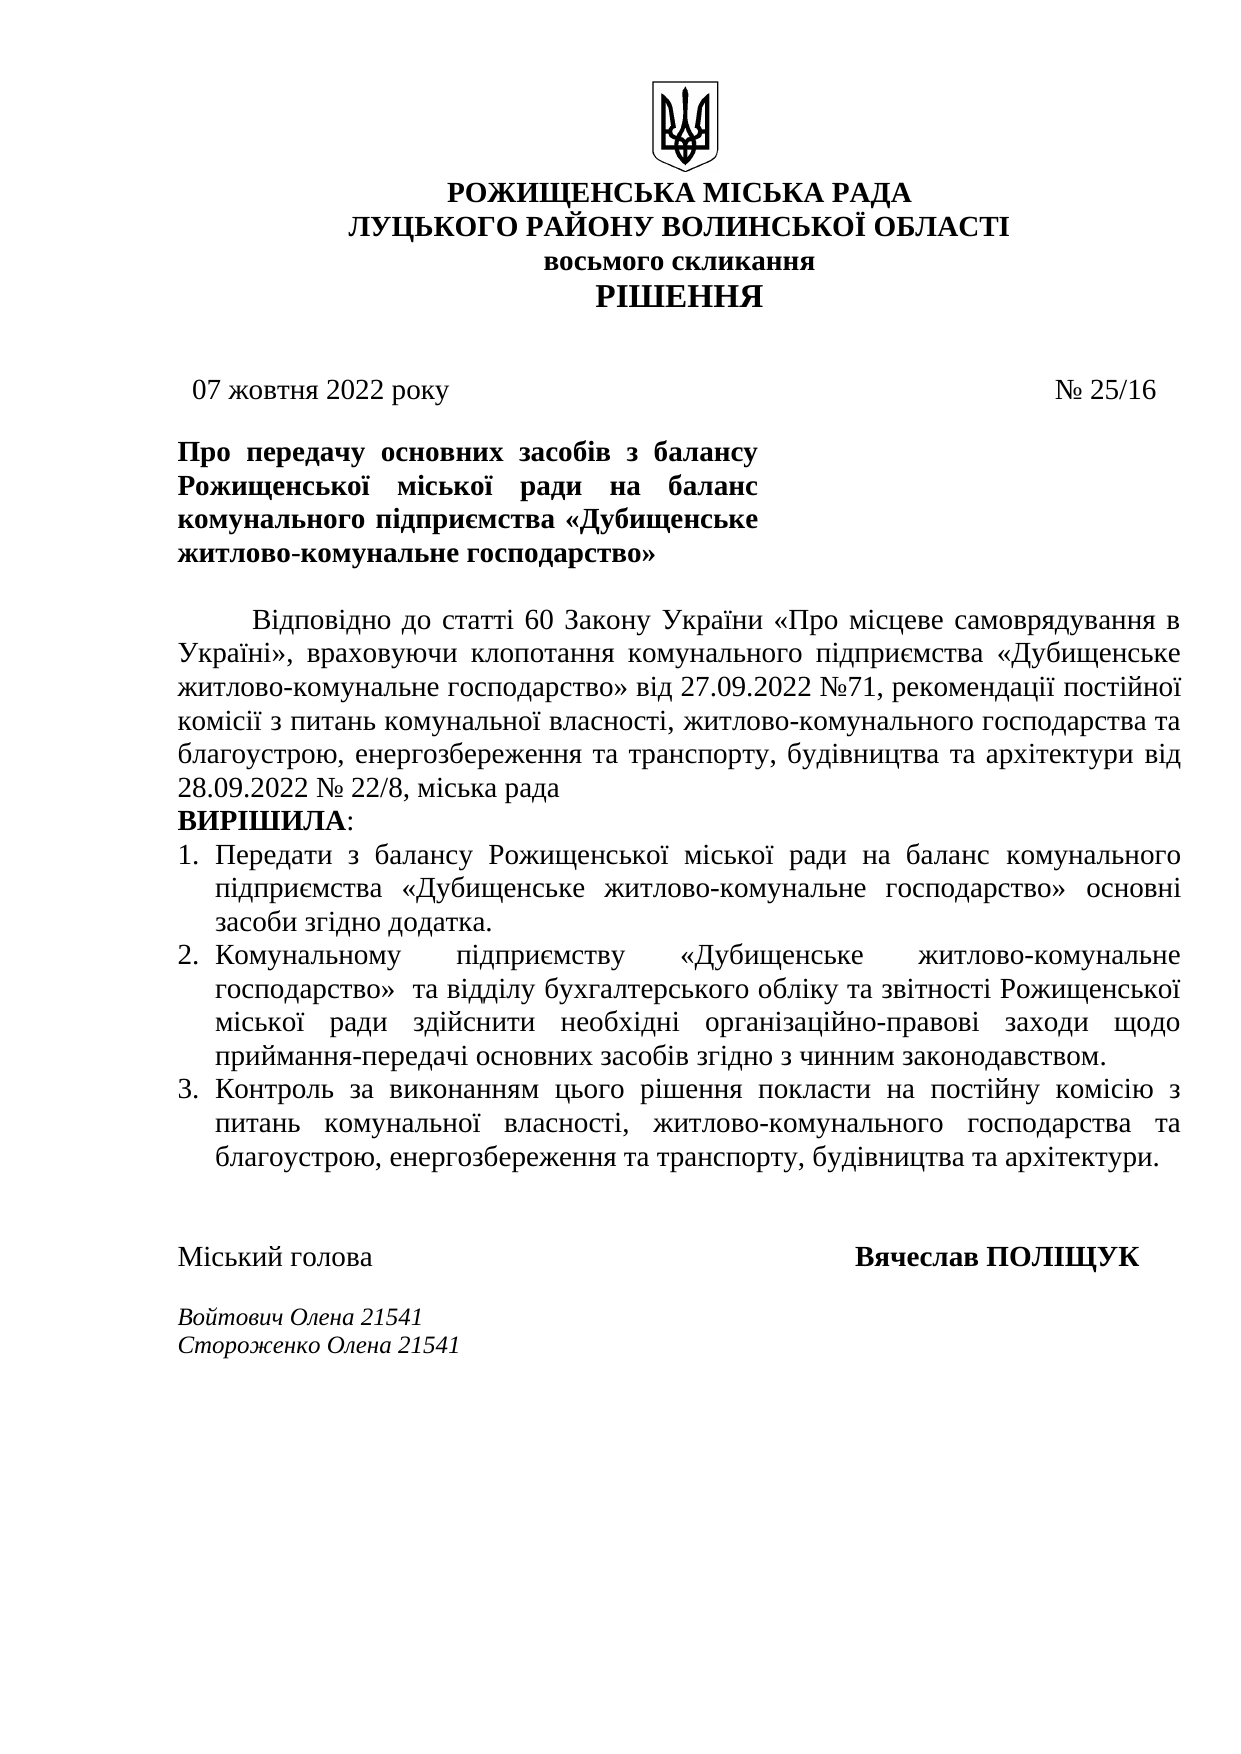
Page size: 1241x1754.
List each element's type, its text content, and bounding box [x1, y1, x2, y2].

text восьмого скликання [177, 243, 1181, 276]
list Контроль за виконанням цього рішення покласти на постійну комісію з питань комунальної власності, житлово-комунального господарства та благоустрою, енергозбереження та транспорту, будівництва та архітектури. [177, 1072, 1181, 1172]
text Міський голова Вячеслав ПОЛІЩУК [177, 1239, 1181, 1273]
text Відповідно до статті 60 Закону України «Про місцеве самоврядування в Україні», враховуючи клопотання комунального підприємства «Дубищенське житлово-комунальне господарство» від 27.09.2022 №71, рекомендації постійної комісії з питань комунальної власності, житлово-комунального господарства та благоустрою, енергозбереження та транспорту, будівництва та архітектури від 28.09.2022 № 22/8, міська рада [177, 602, 1181, 803]
list Комунальному підприємству «Дубищенське житлово-комунальне господарство» та відділу бухгалтерського обліку та звітності Рожищенської міської ради здійснити необхідні організаційно-правові заходи щодо приймання-передачі основних засобів згідно з чинним законодавством. [177, 937, 1181, 1072]
list Передати з балансу Рожищенської міської ради на баланс комунального підприємства «Дубищенське житлово-комунальне господарство» основні засоби згідно додатка. [177, 837, 1181, 937]
text ВИРІШИЛА: [177, 803, 1181, 837]
subtitle РІШЕННЯ [177, 276, 1181, 314]
picture [652, 81, 722, 172]
text Войтович Олена 21541 [177, 1302, 1181, 1330]
text 07 жовтня 2022 року № 25/16 [177, 372, 1181, 406]
text ЛУЦЬКОГО РАЙОНУ ВОЛИНСЬКОЇ ОБЛАСТІ [177, 209, 1181, 243]
text РОЖИЩЕНСЬКА МІСЬКА рада [177, 176, 1181, 209]
text Стороженко Олена 21541 [177, 1330, 1181, 1359]
text Про передачу основних засобів з балансу Рожищенської міської ради на баланс комунального підприємства «Дубищенське житлово-комунальне господарство» [177, 434, 758, 568]
